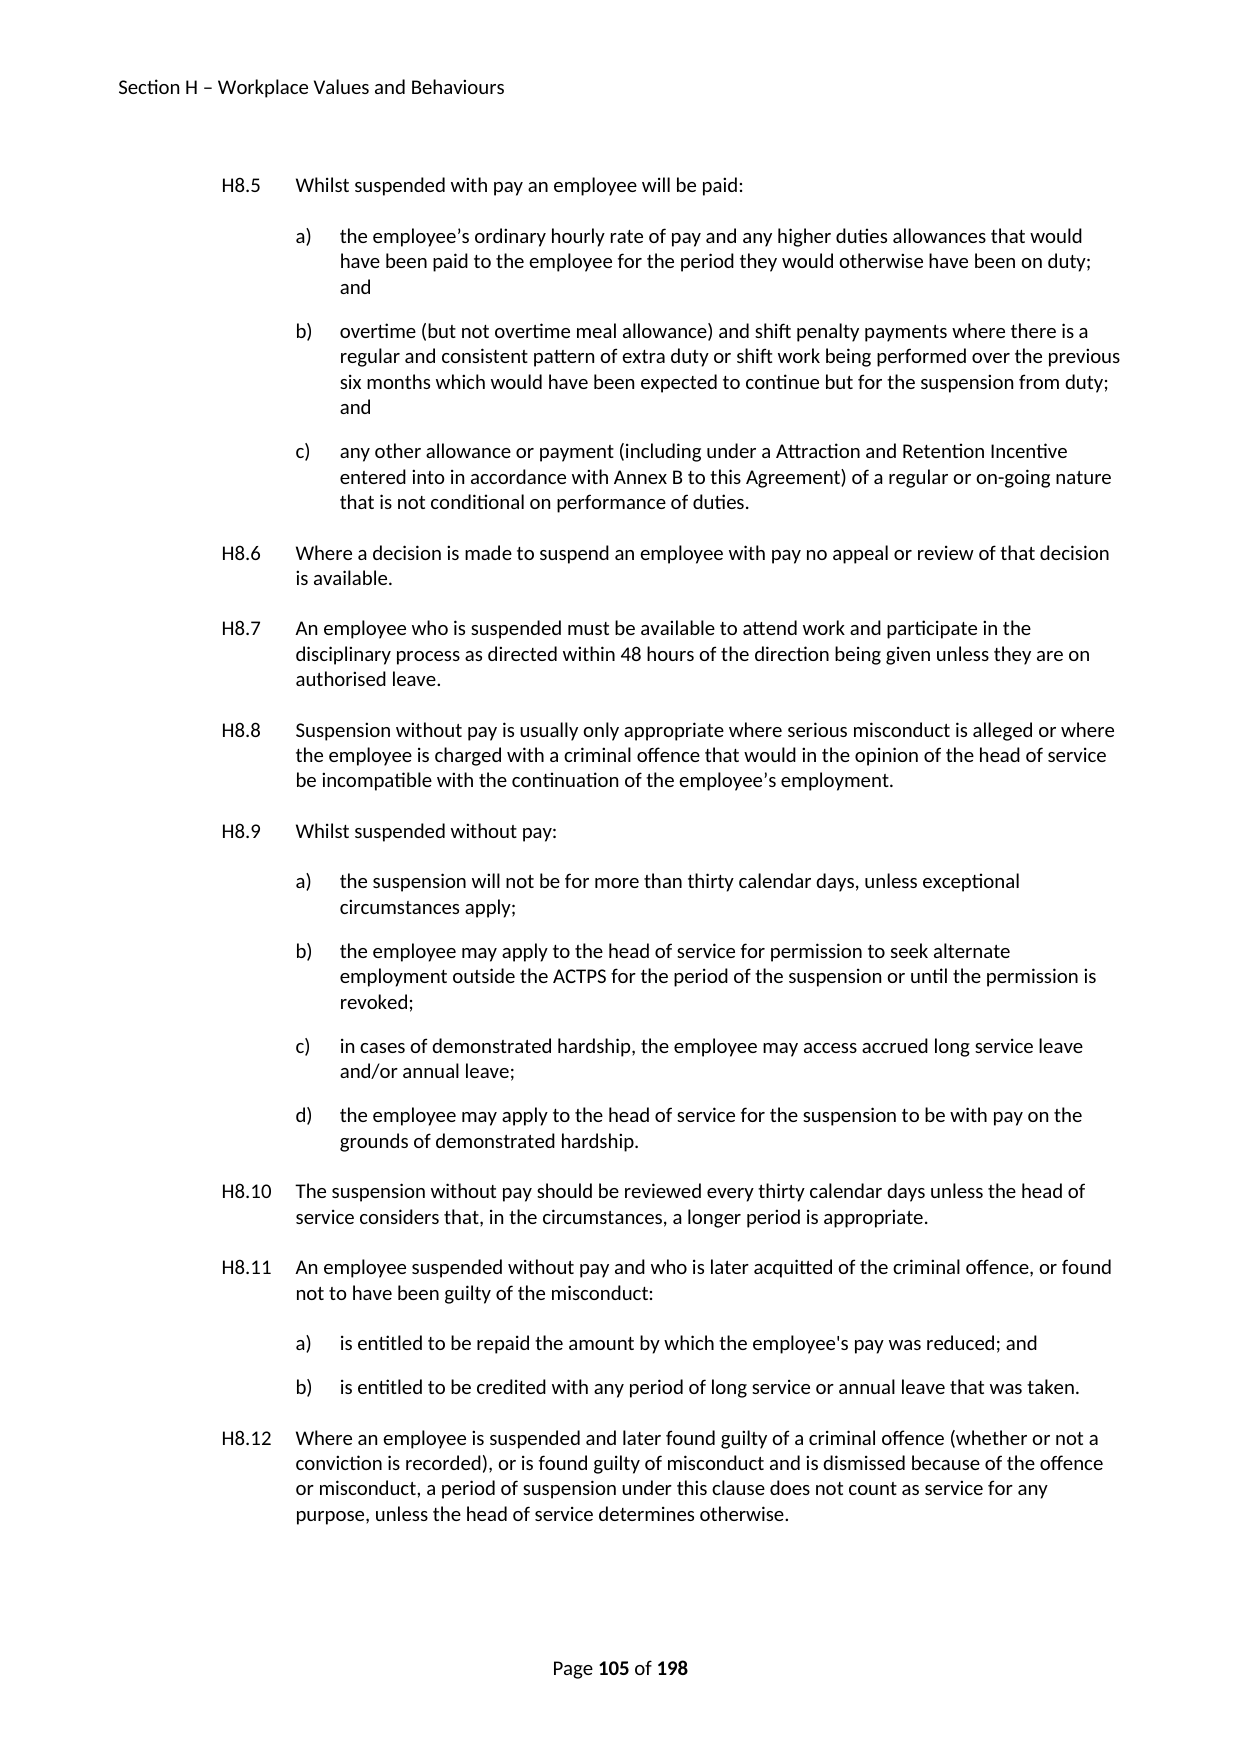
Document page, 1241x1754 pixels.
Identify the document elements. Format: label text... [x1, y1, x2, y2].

list any other allowance or payment (including under a Attraction and Retention Incentive entered into in accordance with Annex B to this Agreement) of a regular or on-going nature that is not conditional on performance of duties. [295, 438, 1122, 515]
list is entitled to be repaid the amount by which the employee's pay was reduced; and [295, 1330, 1122, 1356]
list the employee may apply to the head of service for permission to seek alternate employment outside the ACTPS for the period of the suspension or until the permission is revoked; [295, 938, 1122, 1014]
list the suspension will not be for more than thirty calendar days, unless exceptional circumstances apply; [295, 868, 1122, 919]
subtitle The suspension without pay should be reviewed every thirty calendar days unless the head of service considers that, in the circumstances, a longer period is appropriate. [221, 1178, 1122, 1229]
subtitle Whilst suspended with pay an employee will be paid: [221, 173, 1122, 198]
subtitle Whilst suspended without pay: [221, 818, 1122, 843]
list overtime (but not overtime meal allowance) and shift penalty payments where there is a regular and consistent pattern of extra duty or shift work being performed over the previous six months which would have been expected to continue but for the suspension from duty; and [295, 318, 1122, 420]
subtitle Where a decision is made to suspend an employee with pay no appeal or review of that decision is available. [221, 540, 1122, 591]
subtitle Where an employee is suspended and later found guilty of a criminal offence (whether or not a conviction is recorded), or is found guilty of misconduct and is dismissed because of the offence or misconduct, a period of suspension under this clause does not count as service for any purpose, unless the head of service determines otherwise. [221, 1425, 1122, 1526]
list the employee’s ordinary hourly rate of pay and any higher duties allowances that would have been paid to the employee for the period they would otherwise have been on duty; and [295, 223, 1122, 299]
list in cases of demonstrated hardship, the employee may access accrued long service leave and/or annual leave; [295, 1033, 1122, 1084]
subtitle An employee who is suspended must be available to attend work and participate in the disciplinary process as directed within 48 hours of the direction being given unless they are on authorised leave. [221, 616, 1122, 692]
list the employee may apply to the head of service for the suspension to be with pay on the grounds of demonstrated hardship. [295, 1103, 1122, 1153]
subtitle Suspension without pay is usually only appropriate where serious misconduct is alleged or where the employee is charged with a criminal offence that would in the opinion of the head of service be incompatible with the continuation of the employee’s employment. [221, 717, 1122, 793]
list is entitled to be credited with any period of long service or annual leave that was taken. [295, 1374, 1122, 1400]
subtitle An employee suspended without pay and who is later acquitted of the criminal offence, or found not to have been guilty of the misconduct: [221, 1254, 1122, 1305]
